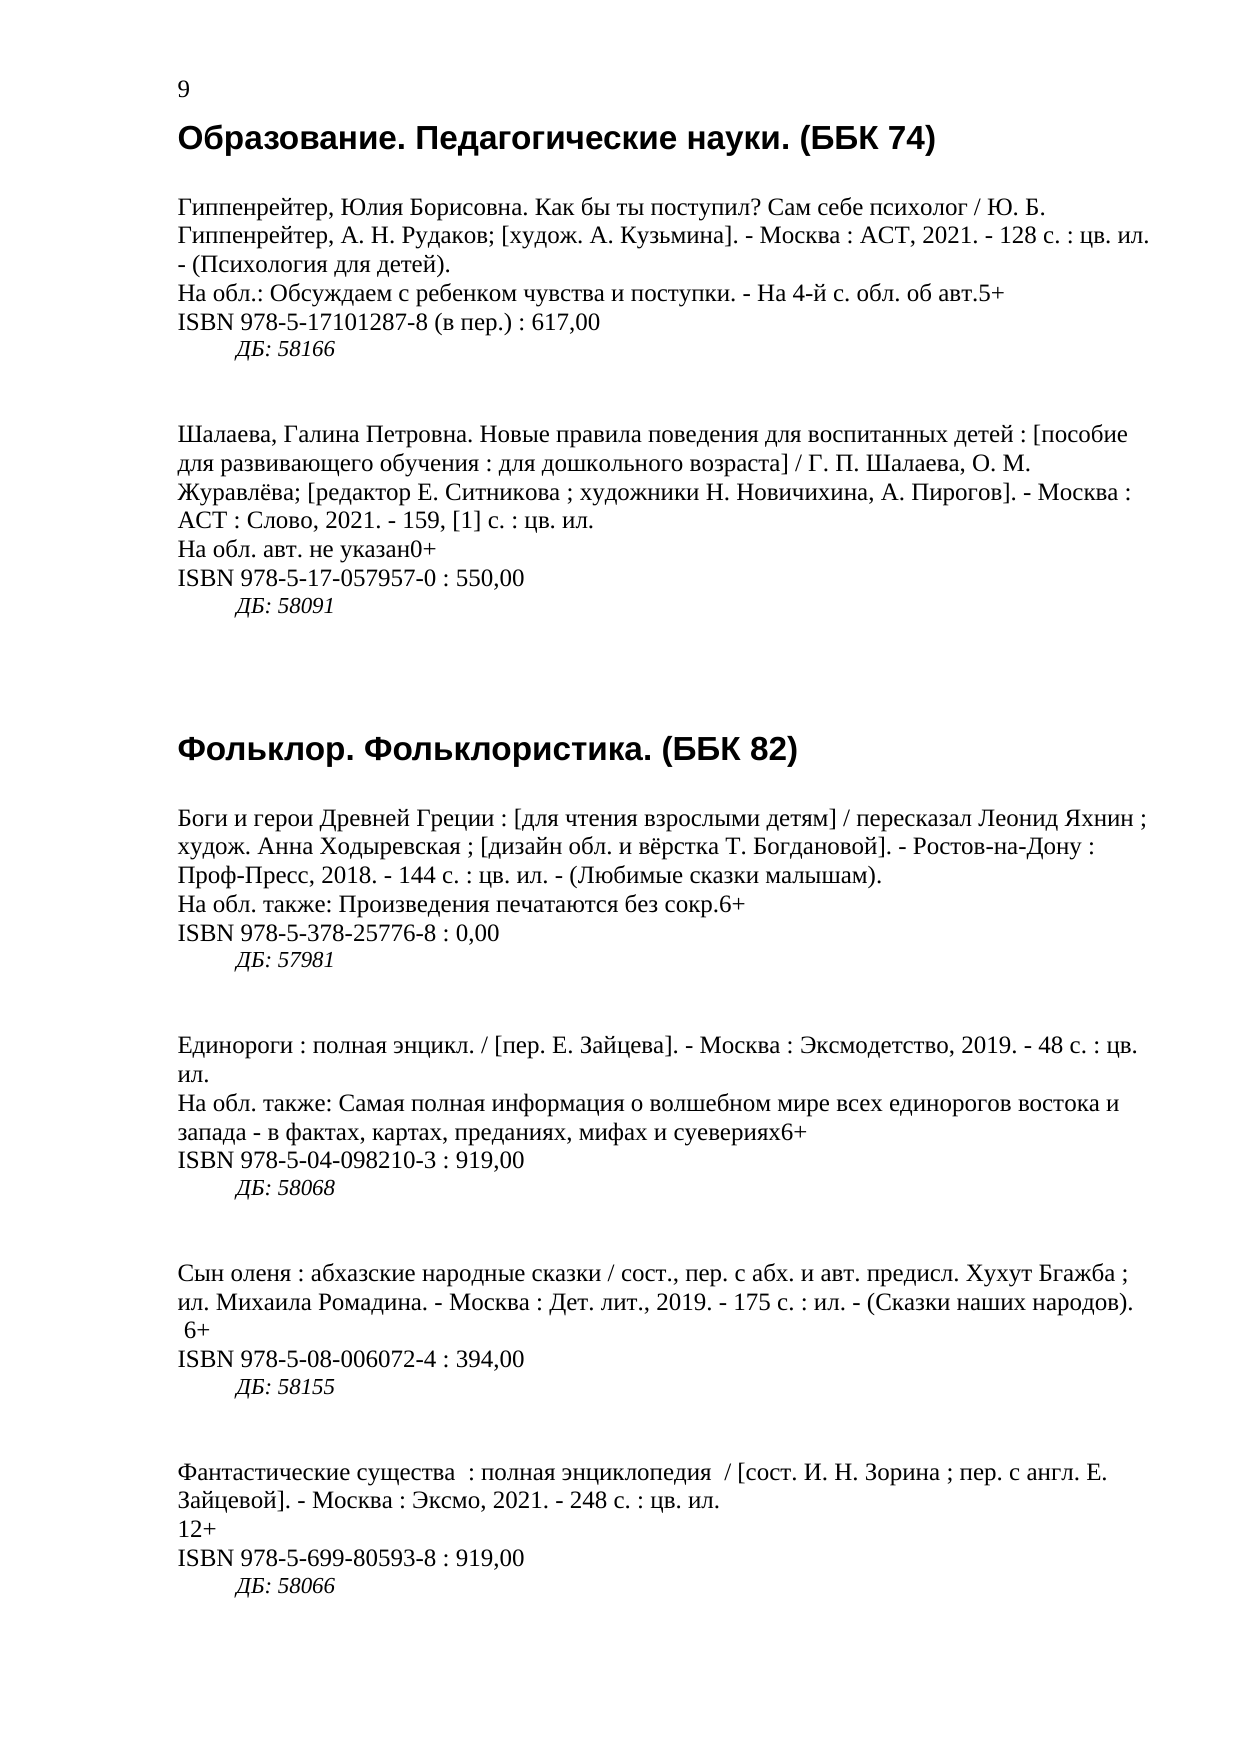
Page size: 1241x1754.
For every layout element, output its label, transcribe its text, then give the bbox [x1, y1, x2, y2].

text 12+ [177, 1514, 1152, 1543]
subtitle Образование. Педагогические науки. (ББК 74) [177, 118, 1152, 157]
subtitle Фольклор. Фольклористика. (ББК 82) [177, 729, 1152, 768]
text ISBN 978-5-08-006072-4 : 394,00 [177, 1344, 1152, 1373]
text ДБ: 57981 [177, 946, 1152, 973]
text ДБ: 58066 [177, 1572, 1152, 1598]
text Боги и герои Древней Греции : [для чтения взрослыми детям] / пересказал Леонид Яхнин ; худож. Анна Ходыревская ; [дизайн обл. и вёрстка Т. Богдановой]. - Ростов-на-Дону : Проф-Пресс, 2018. - 144 с. : цв. ил. - (Любимые сказки малышам). [177, 803, 1152, 889]
text ДБ: 58091 [177, 592, 1152, 618]
text ДБ: 58068 [177, 1174, 1152, 1200]
text 6+ [177, 1315, 1152, 1344]
text На обл. авт. не указан0+ [177, 534, 1152, 563]
text Фантастические существа : полная энциклопедия / [сост. И. Н. Зорина ; пер. с англ. Е. Зайцевой]. - Москва : Эксмо, 2021. - 248 с. : цв. ил. [177, 1457, 1152, 1514]
text На обл. также: Самая полная информация о волшебном мире всех единорогов востока и запада - в фактах, картах, преданиях, мифах и суевериях6+ [177, 1088, 1152, 1145]
text На обл. также: Произведения печатаются без сокр.6+ [177, 889, 1152, 918]
text ISBN 978-5-699-80593-8 : 919,00 [177, 1543, 1152, 1572]
text ISBN 978-5-17101287-8 (в пер.) : 617,00 [177, 307, 1152, 335]
text ISBN 978-5-04-098210-3 : 919,00 [177, 1145, 1152, 1174]
text Единороги : полная энцикл. / [пер. Е. Зайцева]. - Москва : Эксмодетство, 2019. - 48 с. : цв. ил. [177, 1030, 1152, 1088]
text Сын оленя : абхазские народные сказки / сост., пер. с абх. и авт. предисл. Хухут Бгажба ; ил. Михаила Ромадина. - Москва : Дет. лит., 2019. - 175 с. : ил. - (Сказки наших народов). [177, 1258, 1152, 1315]
text ISBN 978-5-17-057957-0 : 550,00 [177, 563, 1152, 592]
text На обл.: Обсуждаем с ребенком чувства и поступки. - На 4-й с. обл. об авт.5+ [177, 278, 1152, 307]
text Шалаева, Галина Петровна. Новые правила поведения для воспитанных детей : [пособие для развивающего обучения : для дошкольного возраста] / Г. П. Шалаева, О. М. Журавлёва; [редактор Е. Ситникова ; художники Н. Новичихина, А. Пирогов]. - Москва : АСТ : Слово, 2021. - 159, [1] с. : цв. ил. [177, 419, 1152, 534]
text ДБ: 58166 [177, 335, 1152, 362]
text Гиппенрейтер, Юлия Борисовна. Как бы ты поступил? Сам себе психолог / Ю. Б. Гиппенрейтер, А. Н. Рудаков; [худож. А. Кузьмина]. - Москва : АСТ, 2021. - 128 с. : цв. ил. - (Психология для детей). [177, 192, 1152, 278]
text ISBN 978-5-378-25776-8 : 0,00 [177, 918, 1152, 946]
text ДБ: 58155 [177, 1373, 1152, 1399]
